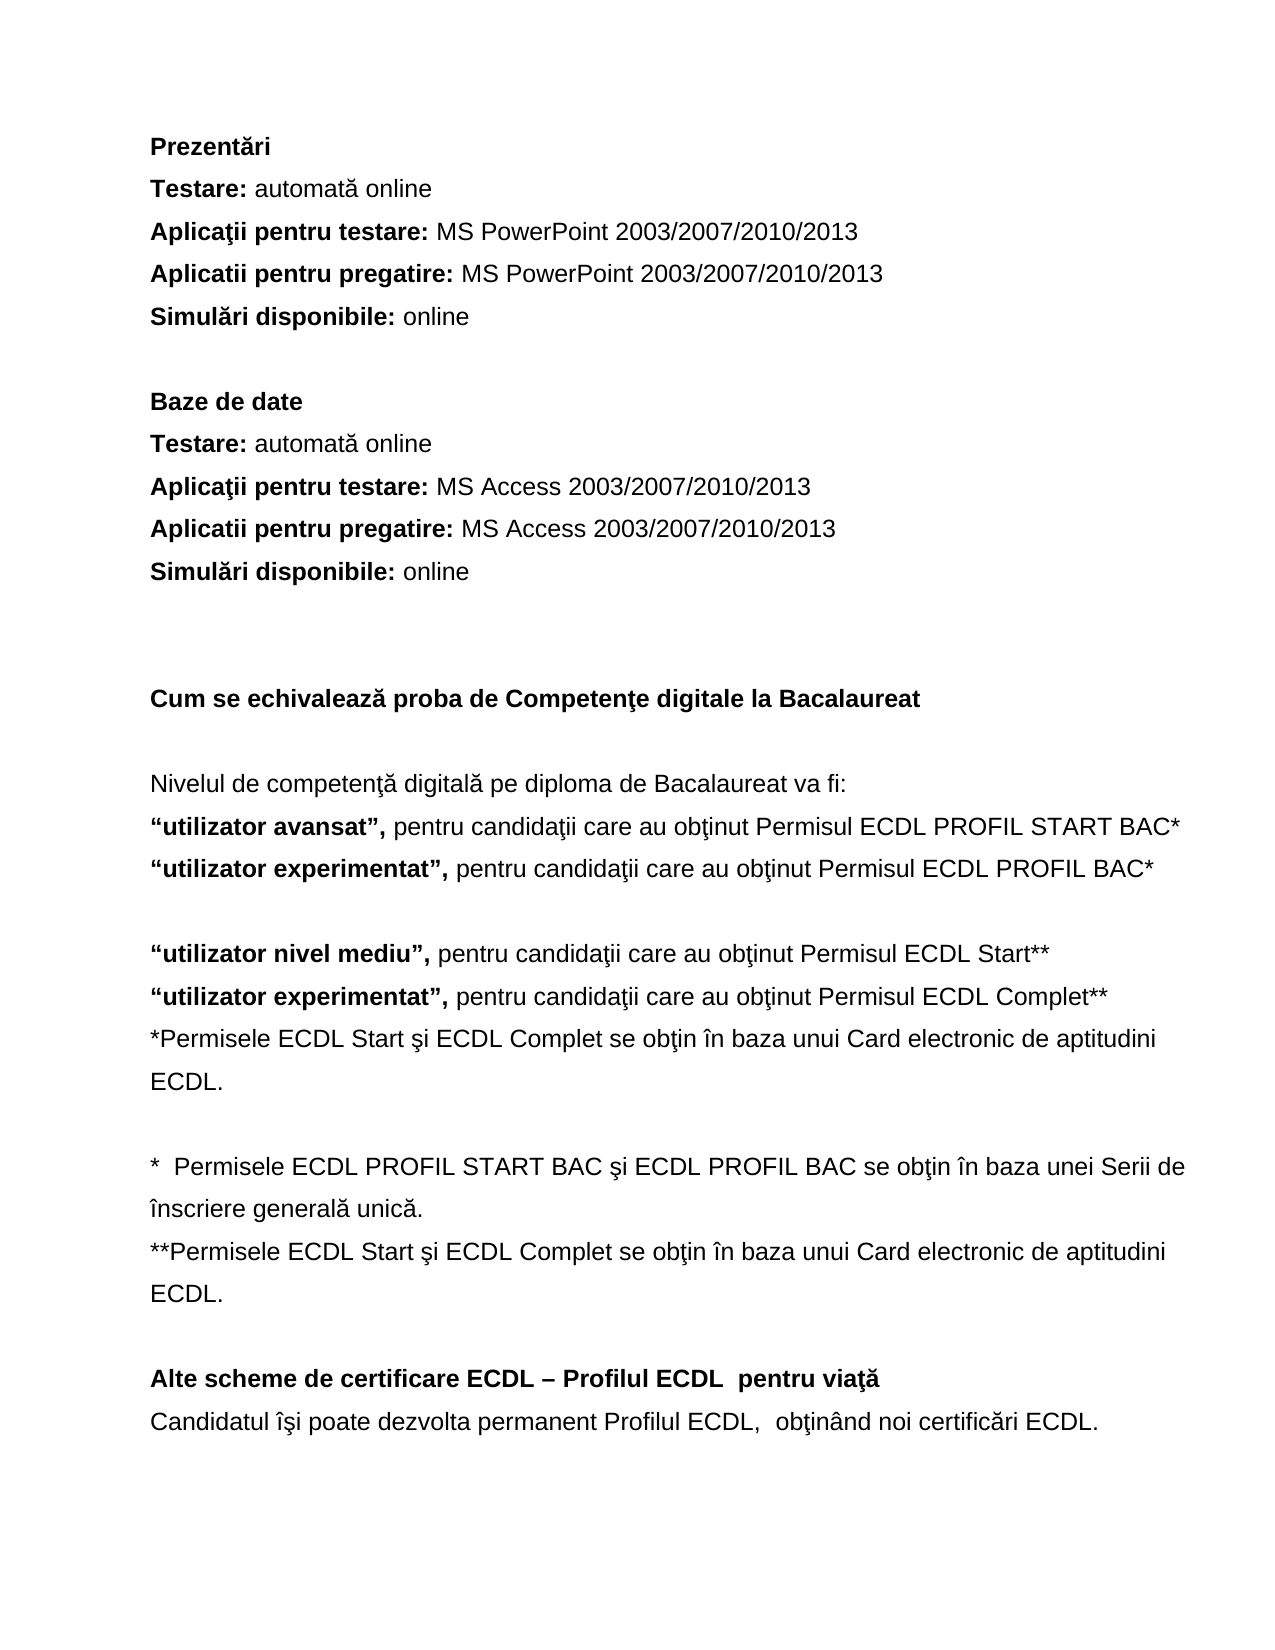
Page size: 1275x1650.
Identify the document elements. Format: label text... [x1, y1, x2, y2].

text “utilizator avansat”, pentru candidaţii care au obţinut Permisul ECDL PROFIL START BAC* [150, 798, 1196, 841]
text “utilizator experimentat”, pentru candidaţii care au obţinut Permisul ECDL Complet** [150, 968, 1196, 1011]
text Simulări disponibile: online [150, 288, 1196, 331]
text Candidatul îşi poate dezvolta permanent Profilul ECDL, obţinând noi certificări ECDL. [150, 1393, 1196, 1436]
text *Permisele ECDL Start şi ECDL Complet se obţin în baza unui Card electronic de aptitudini ECDL. [150, 1011, 1196, 1096]
text Aplicaţii pentru testare: MS Access 2003/2007/2010/2013 [150, 458, 1196, 501]
text Cum se echivalează proba de Competenţe digitale la Bacalaureat [150, 671, 1196, 713]
text Nivelul de competenţă digitală pe diploma de Bacalaureat va fi: [150, 756, 1196, 798]
text * Permisele ECDL PROFIL START BAC şi ECDL PROFIL BAC se obţin în baza unei Serii de înscriere generală unică. [150, 1138, 1196, 1223]
text Aplicatii pentru pregatire: MS PowerPoint 2003/2007/2010/2013 [150, 246, 1196, 288]
text Aplicaţii pentru testare: MS PowerPoint 2003/2007/2010/2013 [150, 203, 1196, 246]
text Aplicatii pentru pregatire: MS Access 2003/2007/2010/2013 [150, 501, 1196, 543]
text Baze de date [150, 373, 1196, 416]
text Simulări disponibile: online [150, 543, 1196, 586]
text Testare: automată online [150, 161, 1196, 203]
text Prezentări [150, 118, 1196, 161]
text **Permisele ECDL Start şi ECDL Complet se obţin în baza unui Card electronic de aptitudini ECDL. [150, 1223, 1196, 1308]
text Testare: automată online [150, 416, 1196, 458]
text “utilizator nivel mediu”, pentru candidaţii care au obţinut Permisul ECDL Start** [150, 926, 1196, 968]
text Alte scheme de certificare ECDL – Profilul ECDL pentru viaţă [150, 1351, 1196, 1393]
text “utilizator experimentat”, pentru candidaţii care au obţinut Permisul ECDL PROFIL BAC* [150, 841, 1196, 883]
